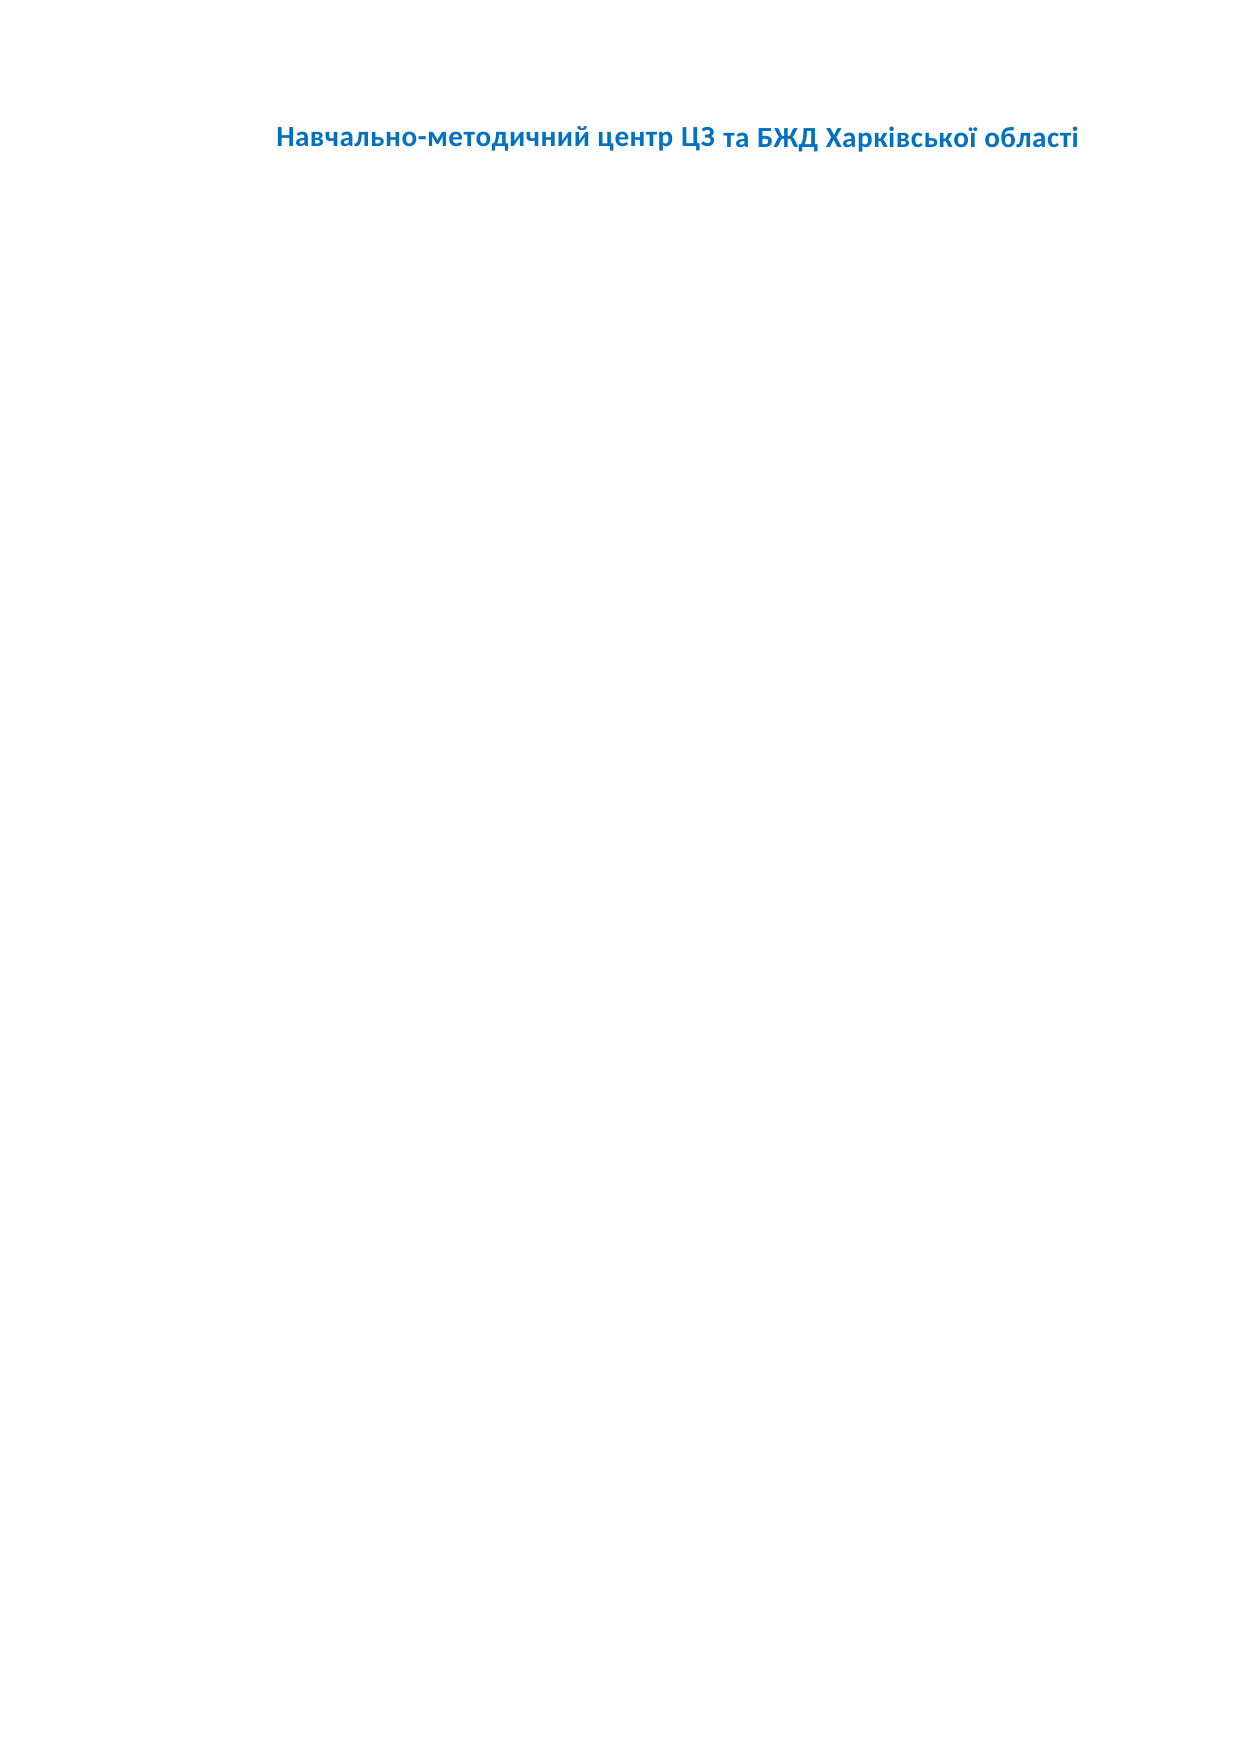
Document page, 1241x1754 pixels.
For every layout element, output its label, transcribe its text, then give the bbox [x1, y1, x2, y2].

text Навчально-методичний центр ЦЗ та БЖД Харківської області [177, 118, 1178, 155]
